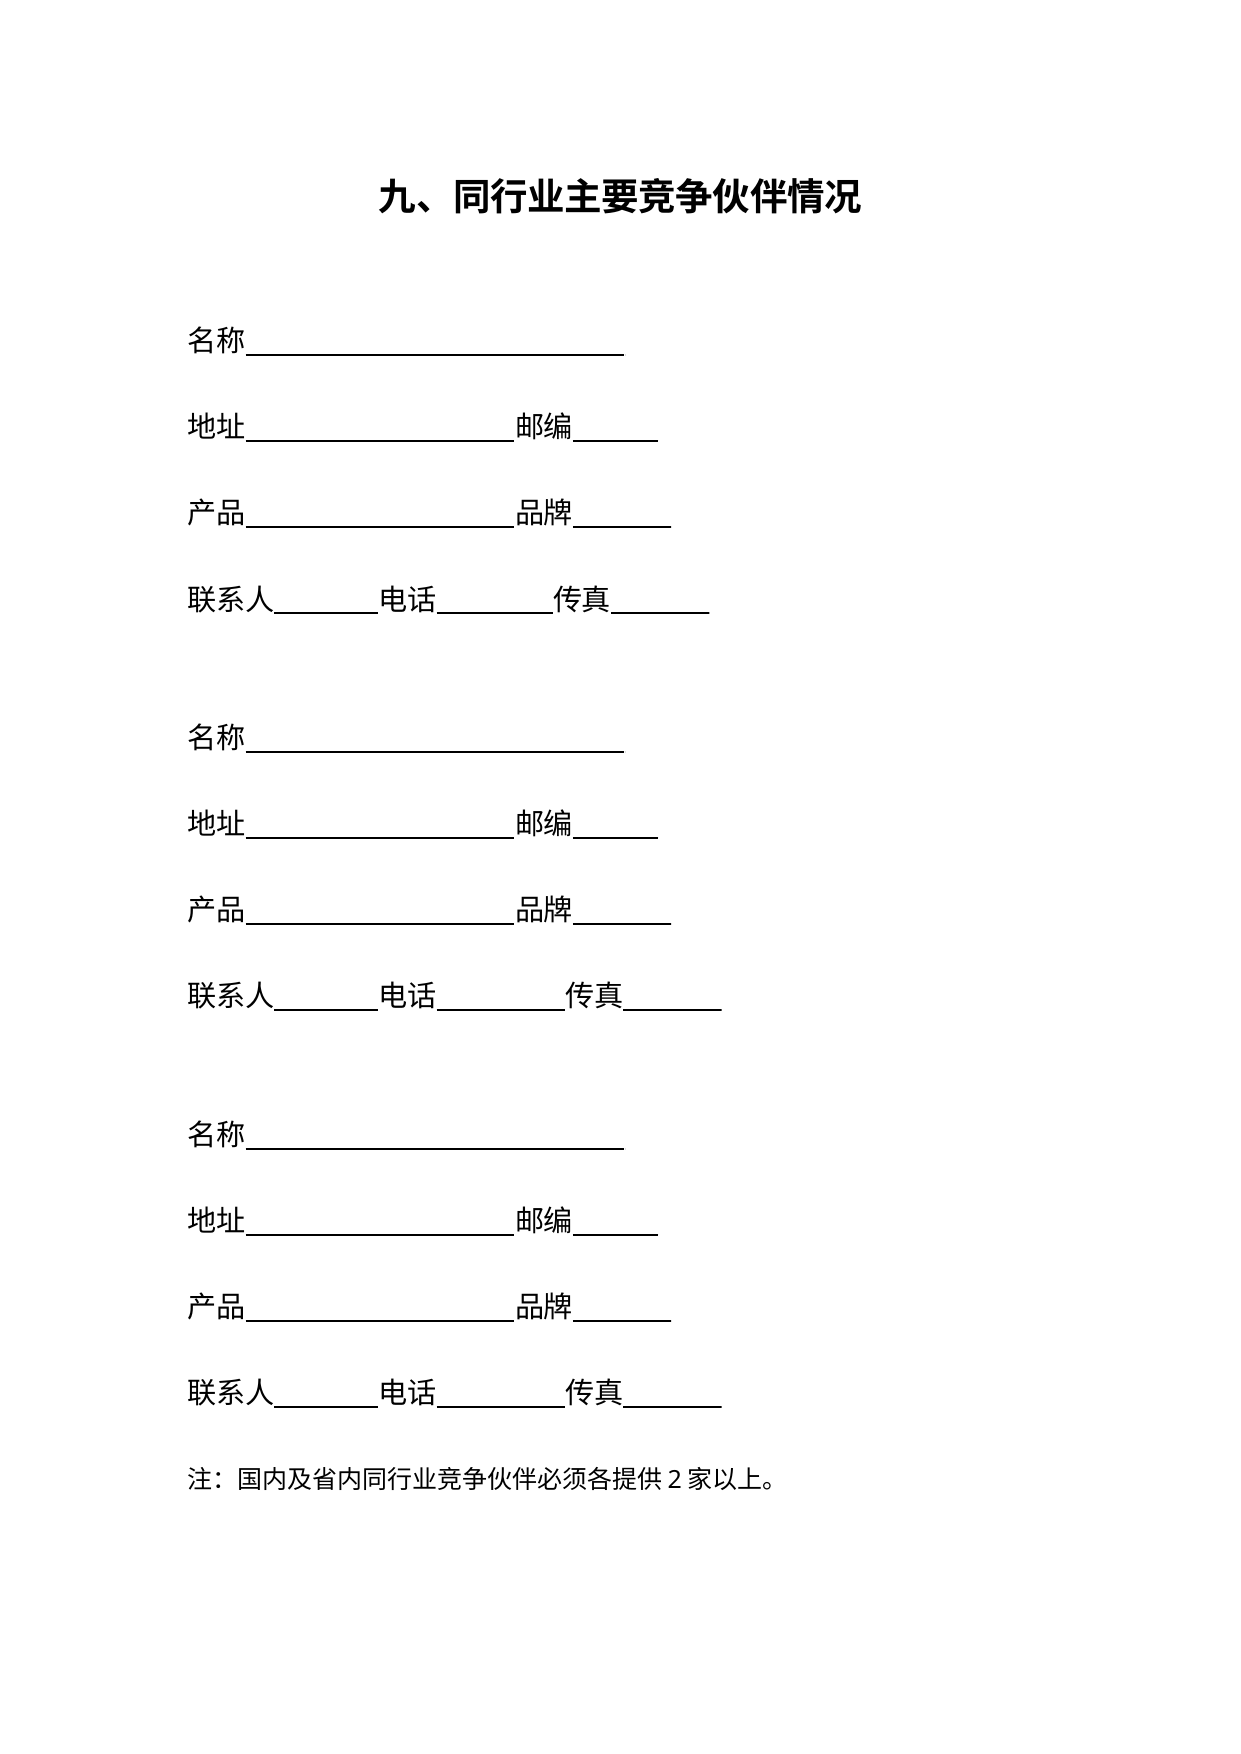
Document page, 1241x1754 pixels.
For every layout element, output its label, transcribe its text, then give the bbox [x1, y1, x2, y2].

text 地址 邮编 [187, 1186, 1053, 1251]
text 名称 [187, 1100, 1053, 1165]
text 注：国内及省内同行业竞争伙伴必须各提供2家以上。 [187, 1445, 1053, 1510]
text 联系人 电话 传真 [187, 1358, 1053, 1423]
text 产品 品牌 [187, 1272, 1053, 1337]
text 九、同行业主要竞争伙伴情况 [187, 162, 1053, 227]
text 地址 邮编 [187, 392, 1053, 457]
text 名称 [187, 703, 1053, 768]
text 联系人 电话 传真 [187, 565, 1053, 630]
text 产品 品牌 [187, 479, 1053, 544]
text 联系人 电话 传真 [187, 962, 1053, 1027]
text 产品 品牌 [187, 876, 1053, 941]
text 名称 [187, 306, 1053, 371]
text 地址 邮编 [187, 789, 1053, 854]
